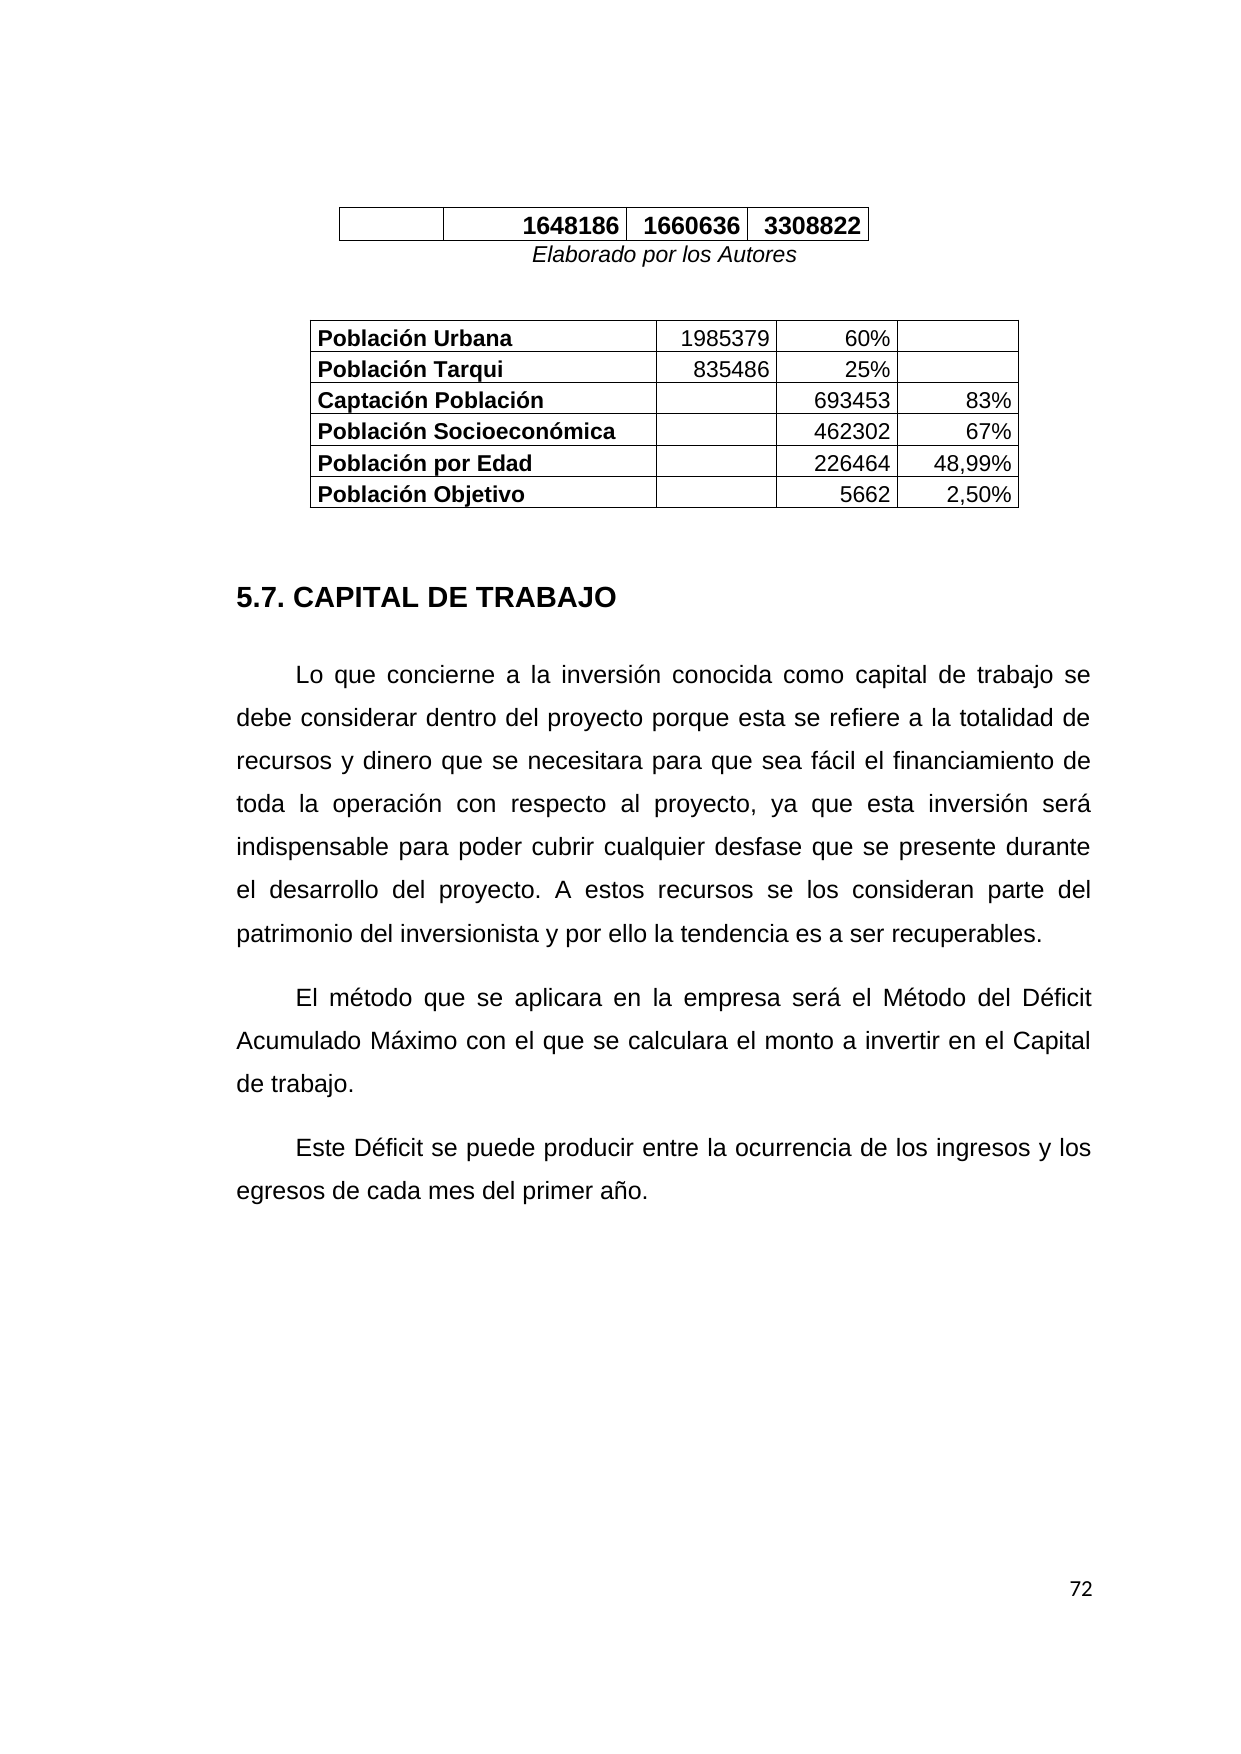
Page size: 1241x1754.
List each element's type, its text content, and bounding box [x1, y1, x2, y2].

text Lo que concierne a la inversión conocida como capital de trabajo se debe considerar dentro del proyecto porque esta se refiere a la totalidad de recursos y dinero que se necesitara para que sea fácil el financiamiento de toda la operación con respecto al proyecto, ya que esta inversión será indispensable para poder cubrir cualquier desfase que se presente durante el desarrollo del proyecto. A estos recursos se los consideran parte del patrimonio del inversionista y por ello la tendencia es a ser recuperables. [236, 660, 1092, 947]
table_cell 693453 [777, 383, 897, 413]
table_header 1985379 [657, 321, 776, 351]
table_cell 5662 [777, 477, 897, 507]
table_cell 25% [777, 352, 897, 382]
table_cell [657, 477, 776, 507]
table_cell 3308822 [748, 208, 868, 239]
table_cell 67% [898, 414, 1018, 444]
table_header Población Urbana [311, 321, 656, 351]
table_cell Población por Edad [311, 446, 656, 476]
table_cell 83% [898, 383, 1018, 413]
table_cell Captación Población [311, 383, 656, 413]
table_header 60% [777, 321, 897, 351]
subtitle 5.7. CAPITAL DE TRABAJO [236, 580, 1092, 614]
table_cell 835486 [657, 352, 776, 382]
table_cell [657, 446, 776, 476]
table_cell 2,50% [898, 477, 1018, 507]
table_cell [340, 208, 443, 239]
table_cell 226464 [777, 446, 897, 476]
table_cell [898, 352, 1018, 382]
table_cell [657, 414, 776, 444]
table_cell 1648186 [444, 208, 626, 239]
table_cell 462302 [777, 414, 897, 444]
text El método que se aplicara en la empresa será el Método del Déficit Acumulado Máximo con el que se calculara el monto a invertir en el Capital de trabajo. [236, 983, 1092, 1098]
table_cell Población Objetivo [311, 477, 656, 507]
table_cell 48,99% [898, 446, 1018, 476]
text Este Déficit se puede producir entre la ocurrencia de los ingresos y los egresos de cada mes del primer año. [236, 1133, 1092, 1205]
table_cell Población Tarqui [311, 352, 656, 382]
table_header [898, 321, 1018, 351]
table_cell 1660636 [627, 208, 747, 239]
table_cell Población Socioeconómica [311, 414, 656, 444]
text Elaborado por los Autores [236, 241, 1092, 267]
table_cell [657, 383, 776, 413]
